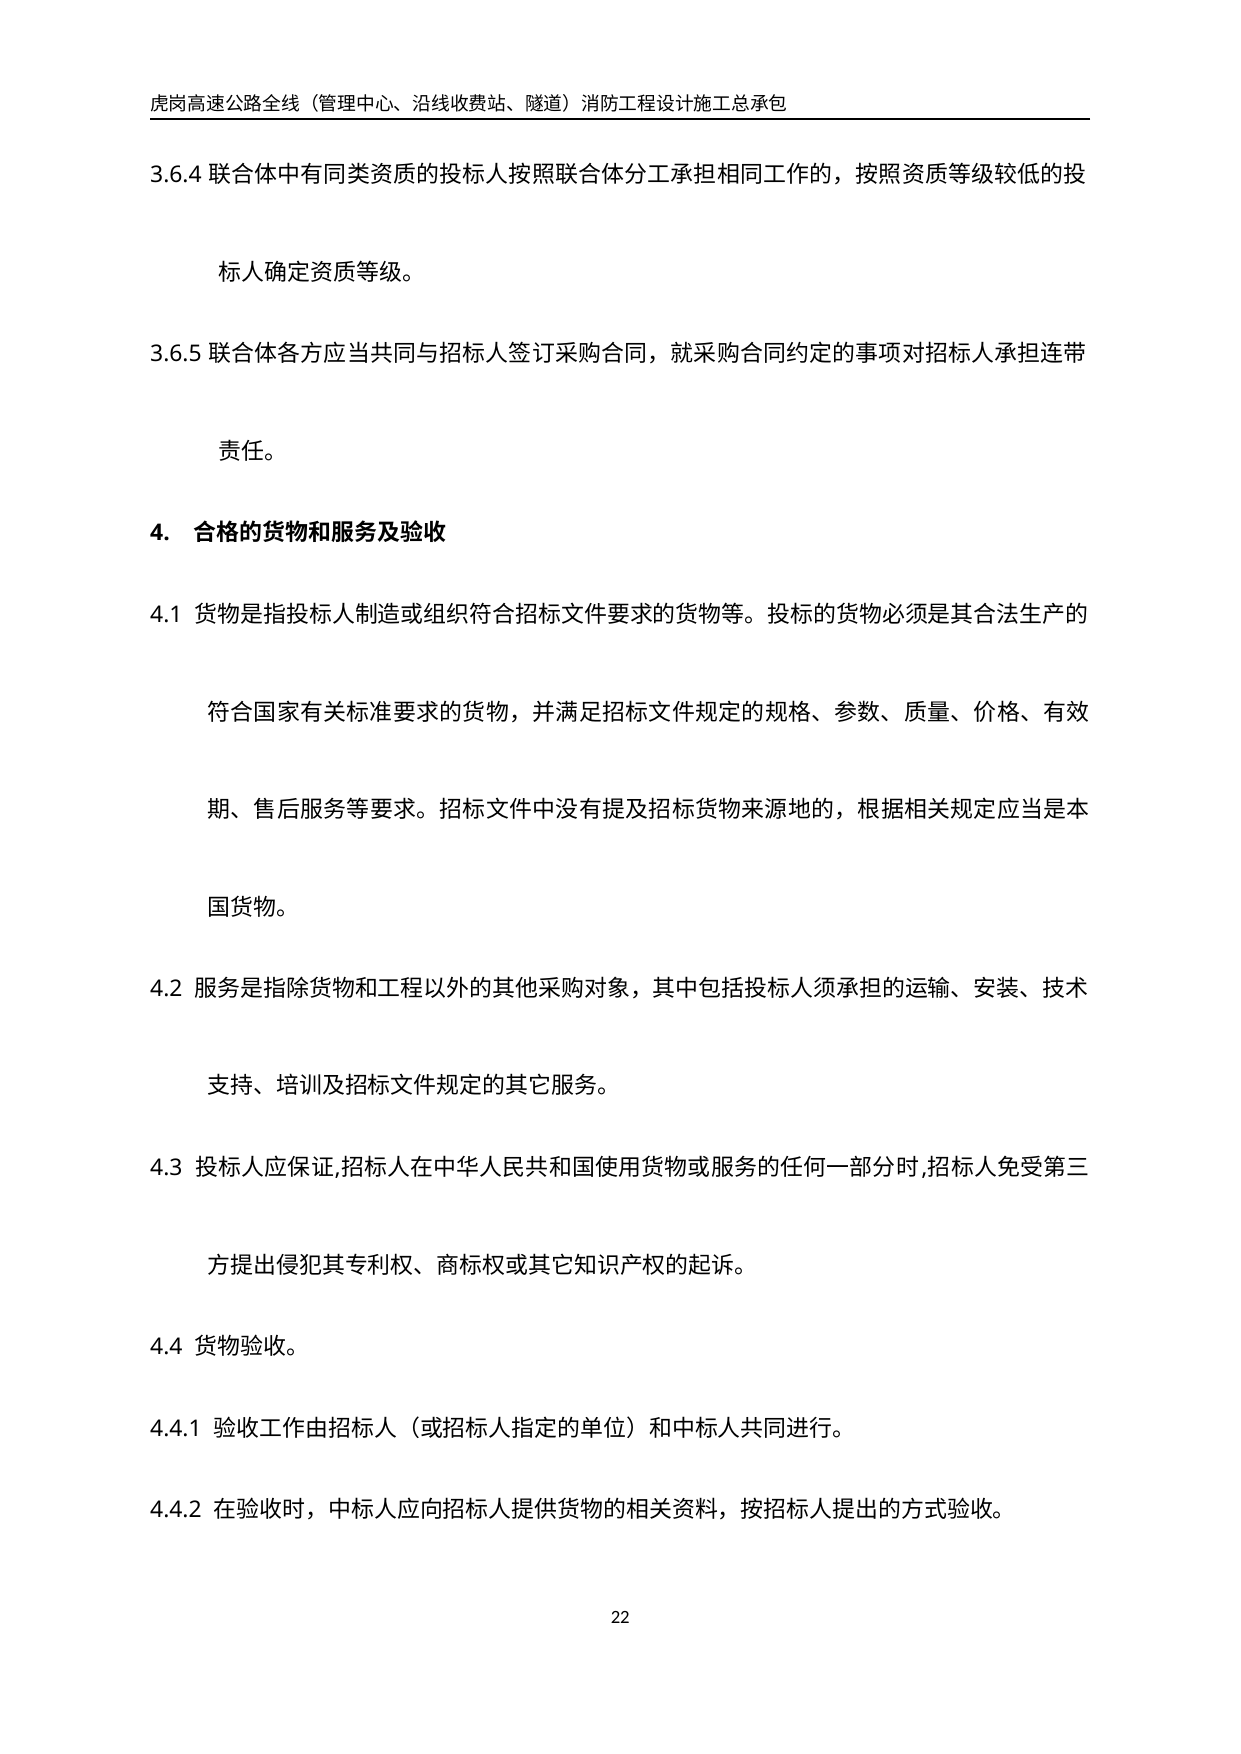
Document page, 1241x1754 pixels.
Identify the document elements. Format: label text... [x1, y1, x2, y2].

list 合格的货物和服务及验收 [150, 498, 1090, 563]
text 4.4.2 在验收时，中标人应向招标人提供货物的相关资料，按招标人提出的方式验收。 [150, 1476, 1090, 1541]
text 4.1 货物是指投标人制造或组织符合招标文件要求的货物等。投标的货物必须是其合法生产的符合国家有关标准要求的货物，并满足招标文件规定的规格、参数、质量、价格、有效期、售后服务等要求。招标文件中没有提及招标货物来源地的，根据相关规定应当是本国货物。 [150, 580, 1090, 937]
text 4.2 服务是指除货物和工程以外的其他采购对象，其中包括投标人须承担的运输、安装、技术支持、培训及招标文件规定的其它服务。 [150, 954, 1090, 1117]
text 4.4.1 验收工作由招标人（或招标人指定的单位）和中标人共同进行。 [150, 1394, 1090, 1459]
text 3.6.5 联合体各方应当共同与招标人签订采购合同，就采购合同约定的事项对招标人承担连带责任。 [150, 319, 1090, 482]
text 4.4 货物验收。 [150, 1312, 1090, 1377]
text 3.6.4 联合体中有同类资质的投标人按照联合体分工承担相同工作的，按照资质等级较低的投标人确定资质等级。 [150, 140, 1090, 303]
text 4.3 投标人应保证,招标人在中华人民共和国使用货物或服务的任何一部分时,招标人免受第三方提出侵犯其专利权、商标权或其它知识产权的起诉。 [150, 1133, 1090, 1296]
